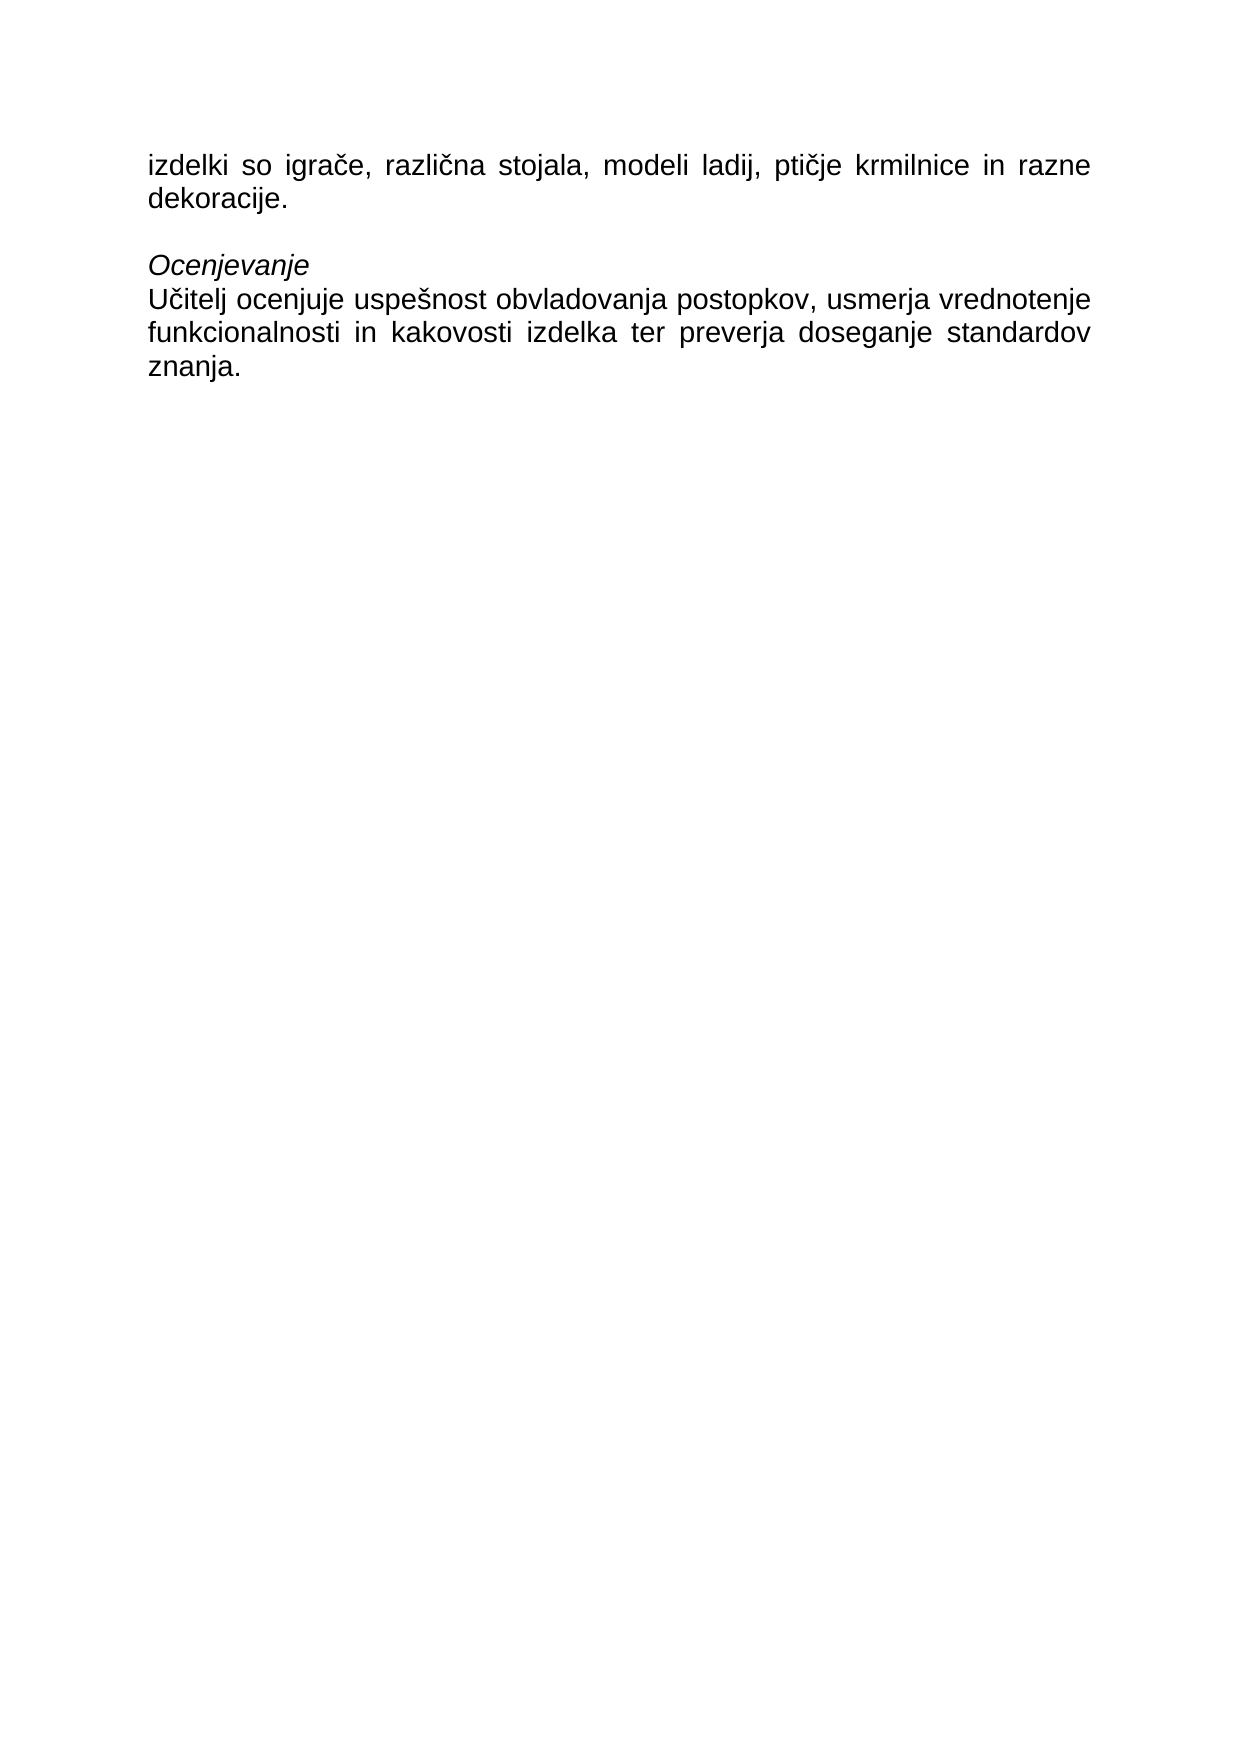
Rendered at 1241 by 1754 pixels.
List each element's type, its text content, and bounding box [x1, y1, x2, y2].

text Ocenjevanje [148, 248, 1093, 282]
text Učitelj ocenjuje uspešnost obvladovanja postopkov, usmerja vrednotenje funkcionalnosti in kakovosti izdelka ter preverja doseganje standardov znanja. [148, 282, 1093, 382]
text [148, 148, 1093, 215]
